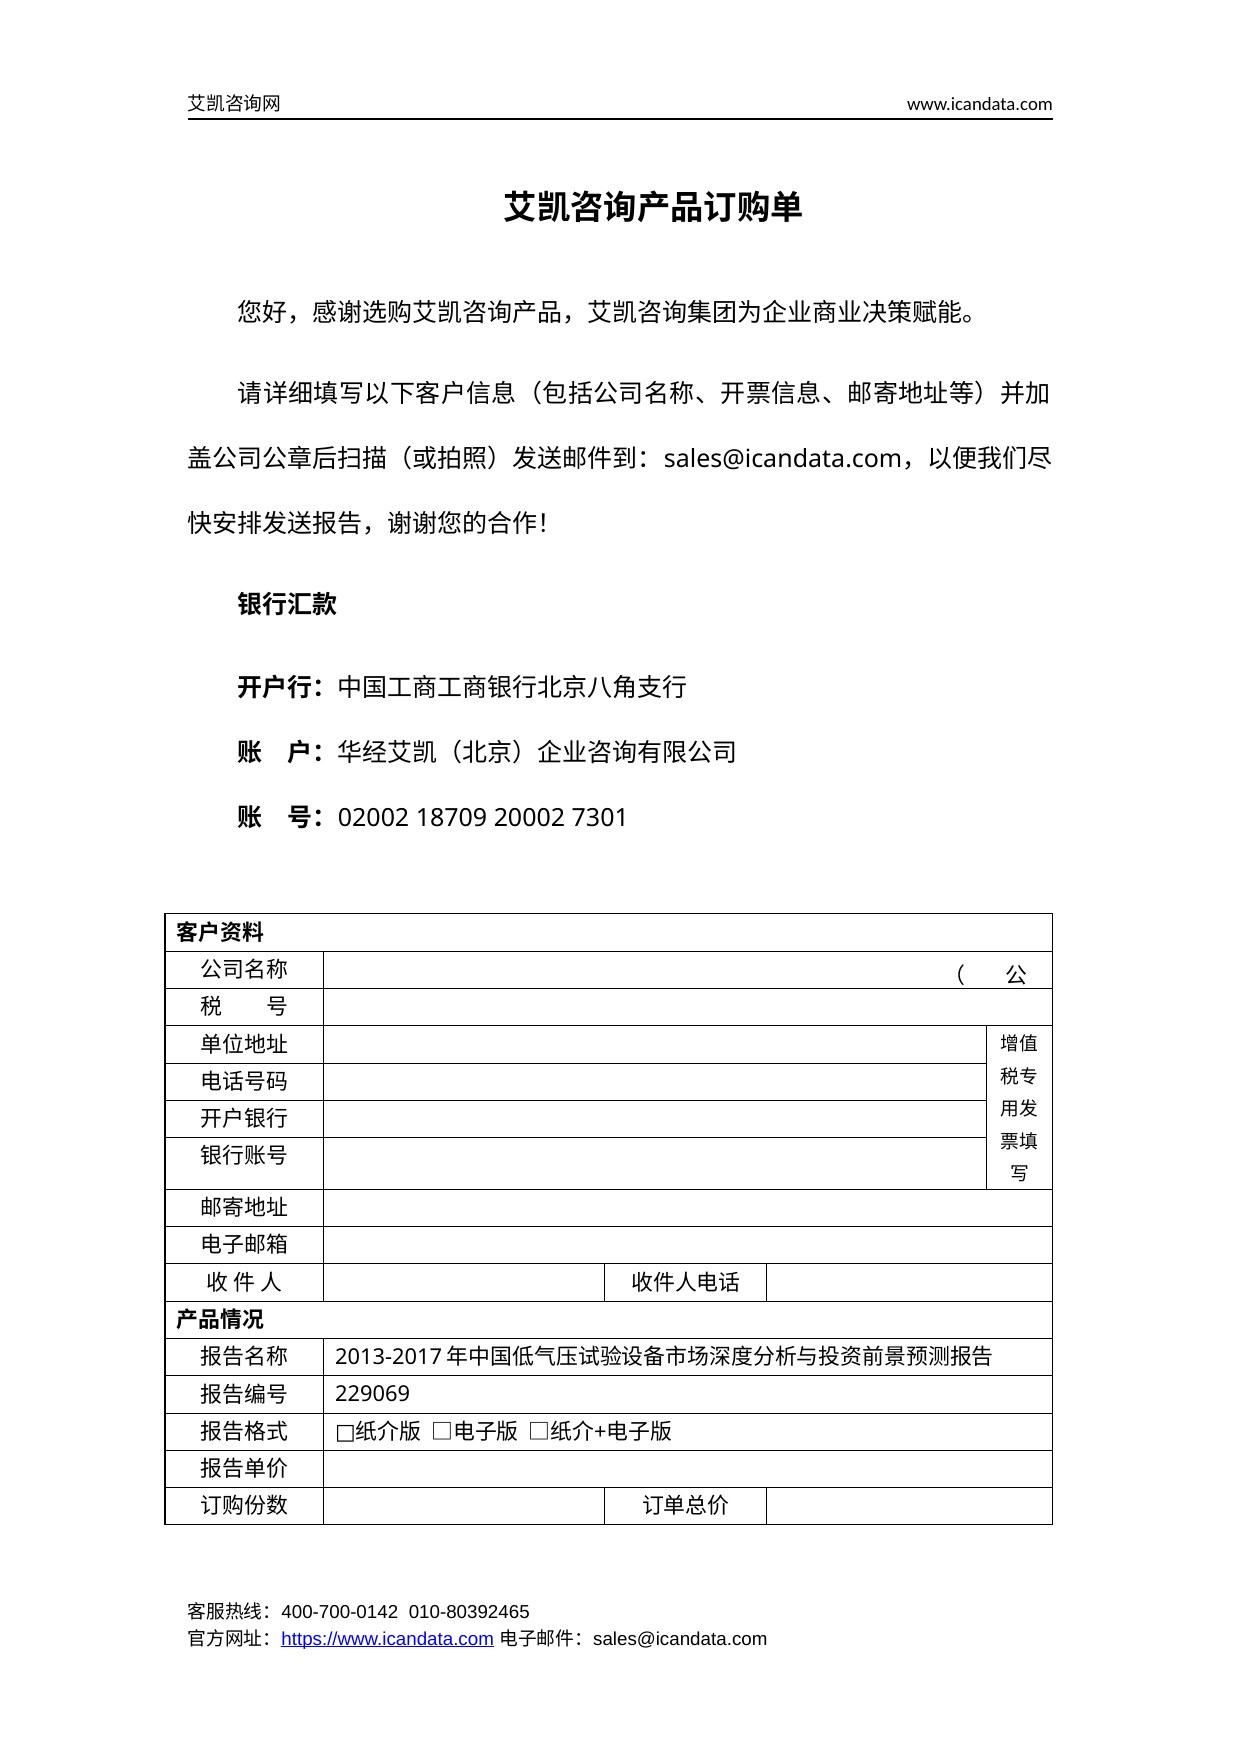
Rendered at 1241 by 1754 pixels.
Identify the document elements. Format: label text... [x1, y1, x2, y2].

table_cell □纸介版 □电子版 □纸介+电子版 [324, 1414, 1052, 1450]
table_cell 产品情况 [166, 1302, 1052, 1338]
table_cell 报告格式 [166, 1414, 323, 1450]
table_cell 2013-2017年中国低气压试验设备市场深度分析与投资前景预测报告 [324, 1339, 1052, 1375]
table_cell [324, 1101, 986, 1137]
table_cell 银行账号 [166, 1138, 323, 1189]
table_cell 订单总价 [605, 1488, 766, 1524]
text 请详细填写以下客户信息（包括公司名称、开票信息、邮寄地址等）并加盖公司公章后扫描（或拍照）发送邮件到：sales@icandata.com，以便我们尽快安排发送报告，谢谢您的合作！ [187, 359, 1053, 554]
table_cell 开户银行 [166, 1101, 323, 1137]
table_cell [324, 952, 1052, 988]
table_cell 报告编号 [166, 1376, 323, 1412]
table_cell 税 号 [166, 989, 323, 1025]
table_cell [324, 1190, 1052, 1226]
table_cell 单位地址 [166, 1026, 323, 1062]
table_cell 订购份数 [166, 1488, 323, 1524]
table_cell 报告名称 [166, 1339, 323, 1375]
table_cell [324, 1064, 986, 1100]
text 账 号：02002 18709 20002 7301 [187, 783, 1053, 848]
table_header 客户资料 [166, 914, 1052, 951]
text 账 户：华经艾凯（北京）企业咨询有限公司 [187, 718, 1053, 783]
table_cell 邮寄地址 [166, 1190, 323, 1226]
text 开户行：中国工商工商银行北京八角支行 [187, 653, 1053, 718]
table_cell 收 件 人 [166, 1264, 323, 1301]
table_cell [324, 1138, 986, 1189]
table_cell 收件人电话 [605, 1264, 766, 1301]
table_cell [324, 1264, 604, 1301]
table_cell [767, 1264, 1052, 1301]
text 艾凯咨询产品订购单 [187, 172, 1053, 237]
table_cell 增值税专用发票填写 [987, 1026, 1052, 1189]
table_cell [324, 1488, 604, 1524]
text 银行汇款 [187, 570, 1053, 635]
table_cell [767, 1488, 1052, 1524]
table_cell 公司名称 [166, 952, 323, 988]
table_cell 电话号码 [166, 1064, 323, 1100]
table_cell [324, 1227, 1052, 1263]
text 您好，感谢选购艾凯咨询产品，艾凯咨询集团为企业商业决策赋能。 [187, 278, 1053, 343]
table_cell [324, 989, 1052, 1025]
table_cell 229069 [324, 1376, 1052, 1412]
table_cell 报告单价 [166, 1451, 323, 1487]
table_cell [324, 1451, 1052, 1487]
table_cell [324, 1026, 986, 1062]
table_cell 电子邮箱 [166, 1227, 323, 1263]
